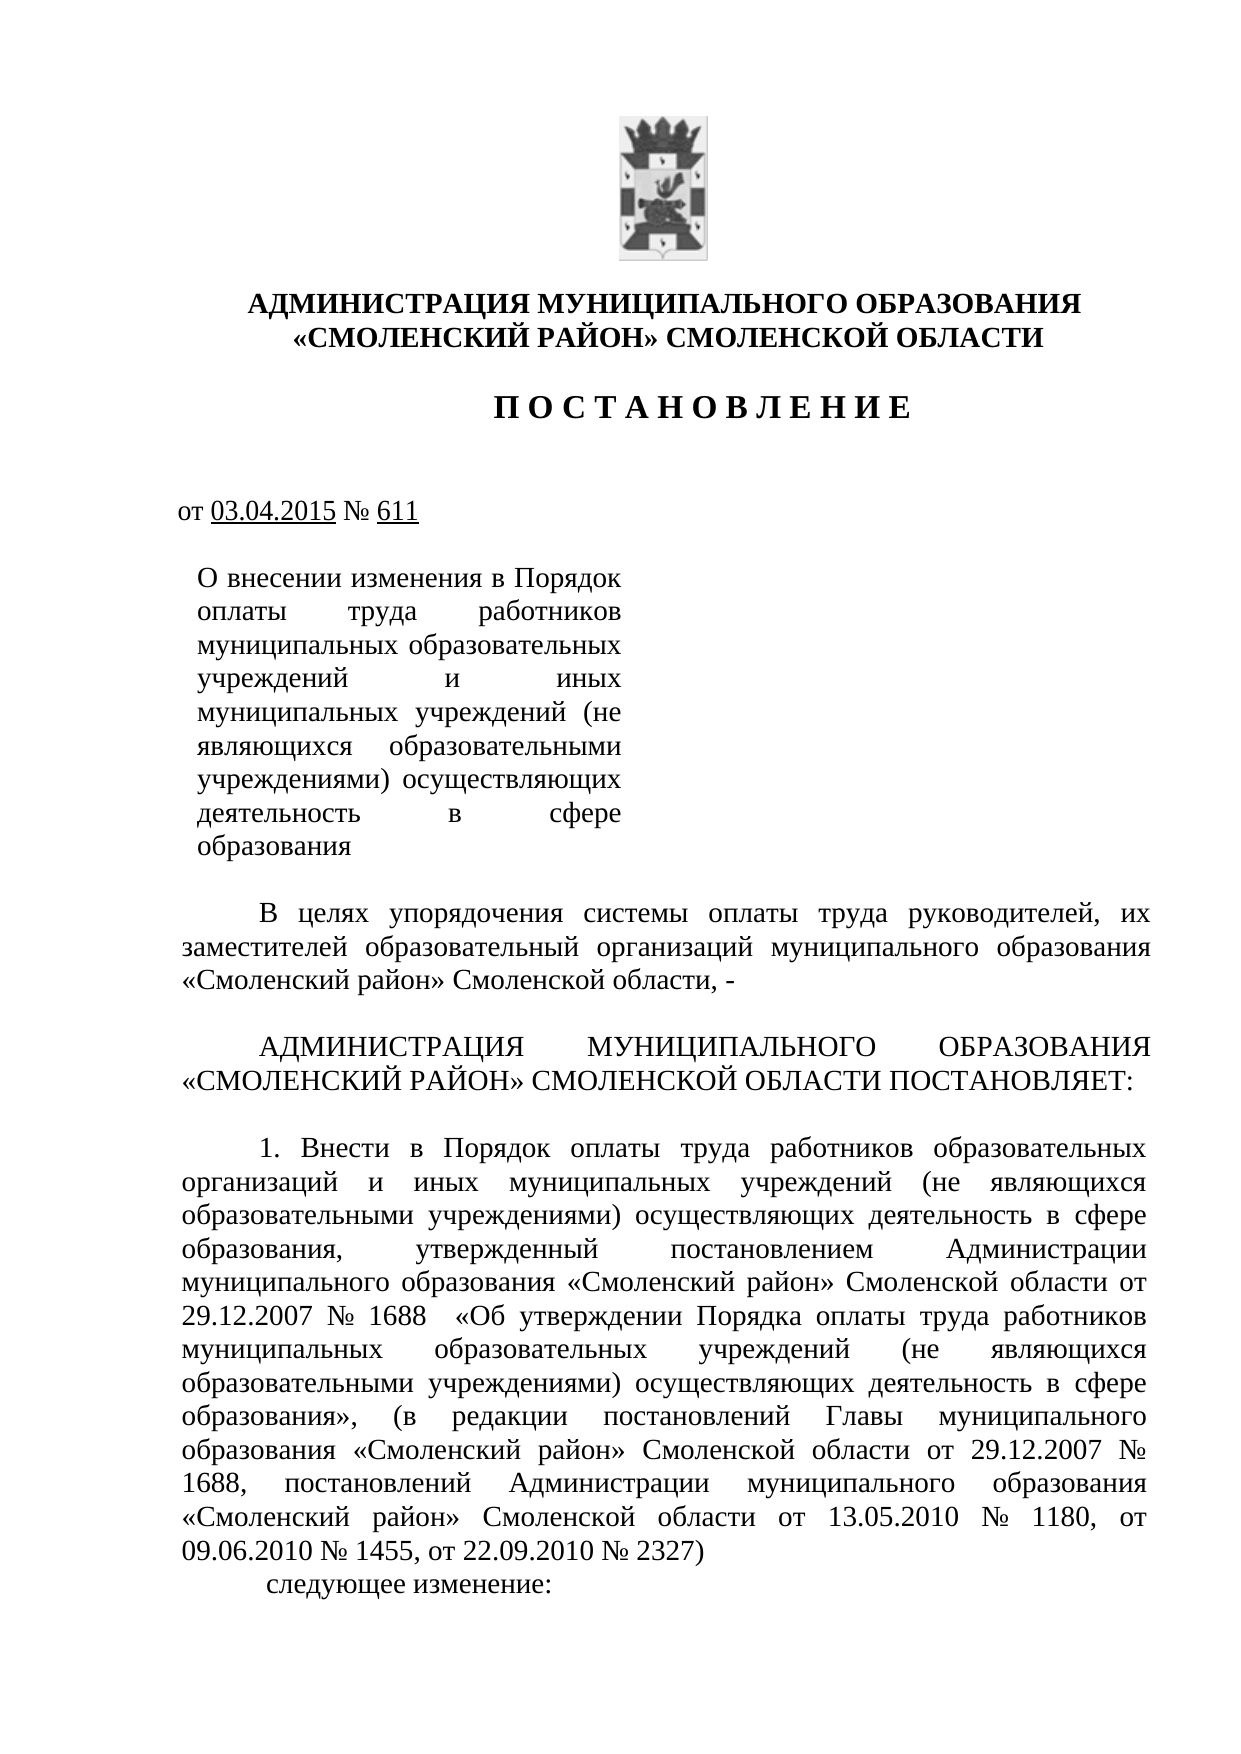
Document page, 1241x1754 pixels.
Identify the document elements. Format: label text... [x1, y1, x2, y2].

text следующее изменение: [181, 1566, 1147, 1600]
text АДМИНИСТРАЦИЯ МУНИЦИПАЛЬНОГО ОБРАЗОВАНИЯ [177, 286, 1152, 320]
text П О С Т А Н О В Л Е Н И Е [177, 387, 1152, 425]
text В целях упорядочения системы оплаты труда руководителей, их заместителей образовательный организаций муниципального образования «Смоленский район» Смоленской области, - [181, 895, 1152, 996]
text АДМИНИСТРАЦИЯ МУНИЦИПАЛЬНОГО ОБРАЗОВАНИЯ «СМОЛЕНСКИЙ РАЙОН» СМОЛЕНСКОЙ ОБЛАСТИ ПОСТАНОВЛЯЕТ: [181, 1029, 1152, 1097]
picture [619, 116, 709, 262]
text «СМОЛЕНСКИЙ РАЙОН» СМОЛЕНСКОЙ ОБЛАСТИ [177, 320, 1152, 353]
text от 03.04.2015 № 611 [177, 493, 1152, 526]
text 1. Внести в Порядок оплаты труда работников образовательных организаций и иных муниципальных учреждений (не являющихся образовательными учреждениями) осуществляющих деятельность в сфере образования, утвержденный постановлением Администрации муниципального образования «Смоленский район» Смоленской области от 29.12.2007 № 1688 «Об утверждении Порядка оплаты труда работников муниципальных образовательных учреждений (не являющихся образовательными учреждениями) осуществляющих деятельность в сфере образования», (в редакции постановлений Главы муниципального образования «Смоленский район» Смоленской области от 29.12.2007 № 1688, постановлений Администрации муниципального образования «Смоленский район» Смоленской области от 13.05.2010 № 1180, от 09.06.2010 № 1455, от 22.09.2010 № 2327) [181, 1130, 1147, 1566]
table_header О внесении изменения в Порядок оплаты труда работников муниципальных образовательных учреждений и иных муниципальных учреждений (не являющихся образовательными учреждениями) осуществляющих деятельность в сфере образования [181, 560, 646, 862]
